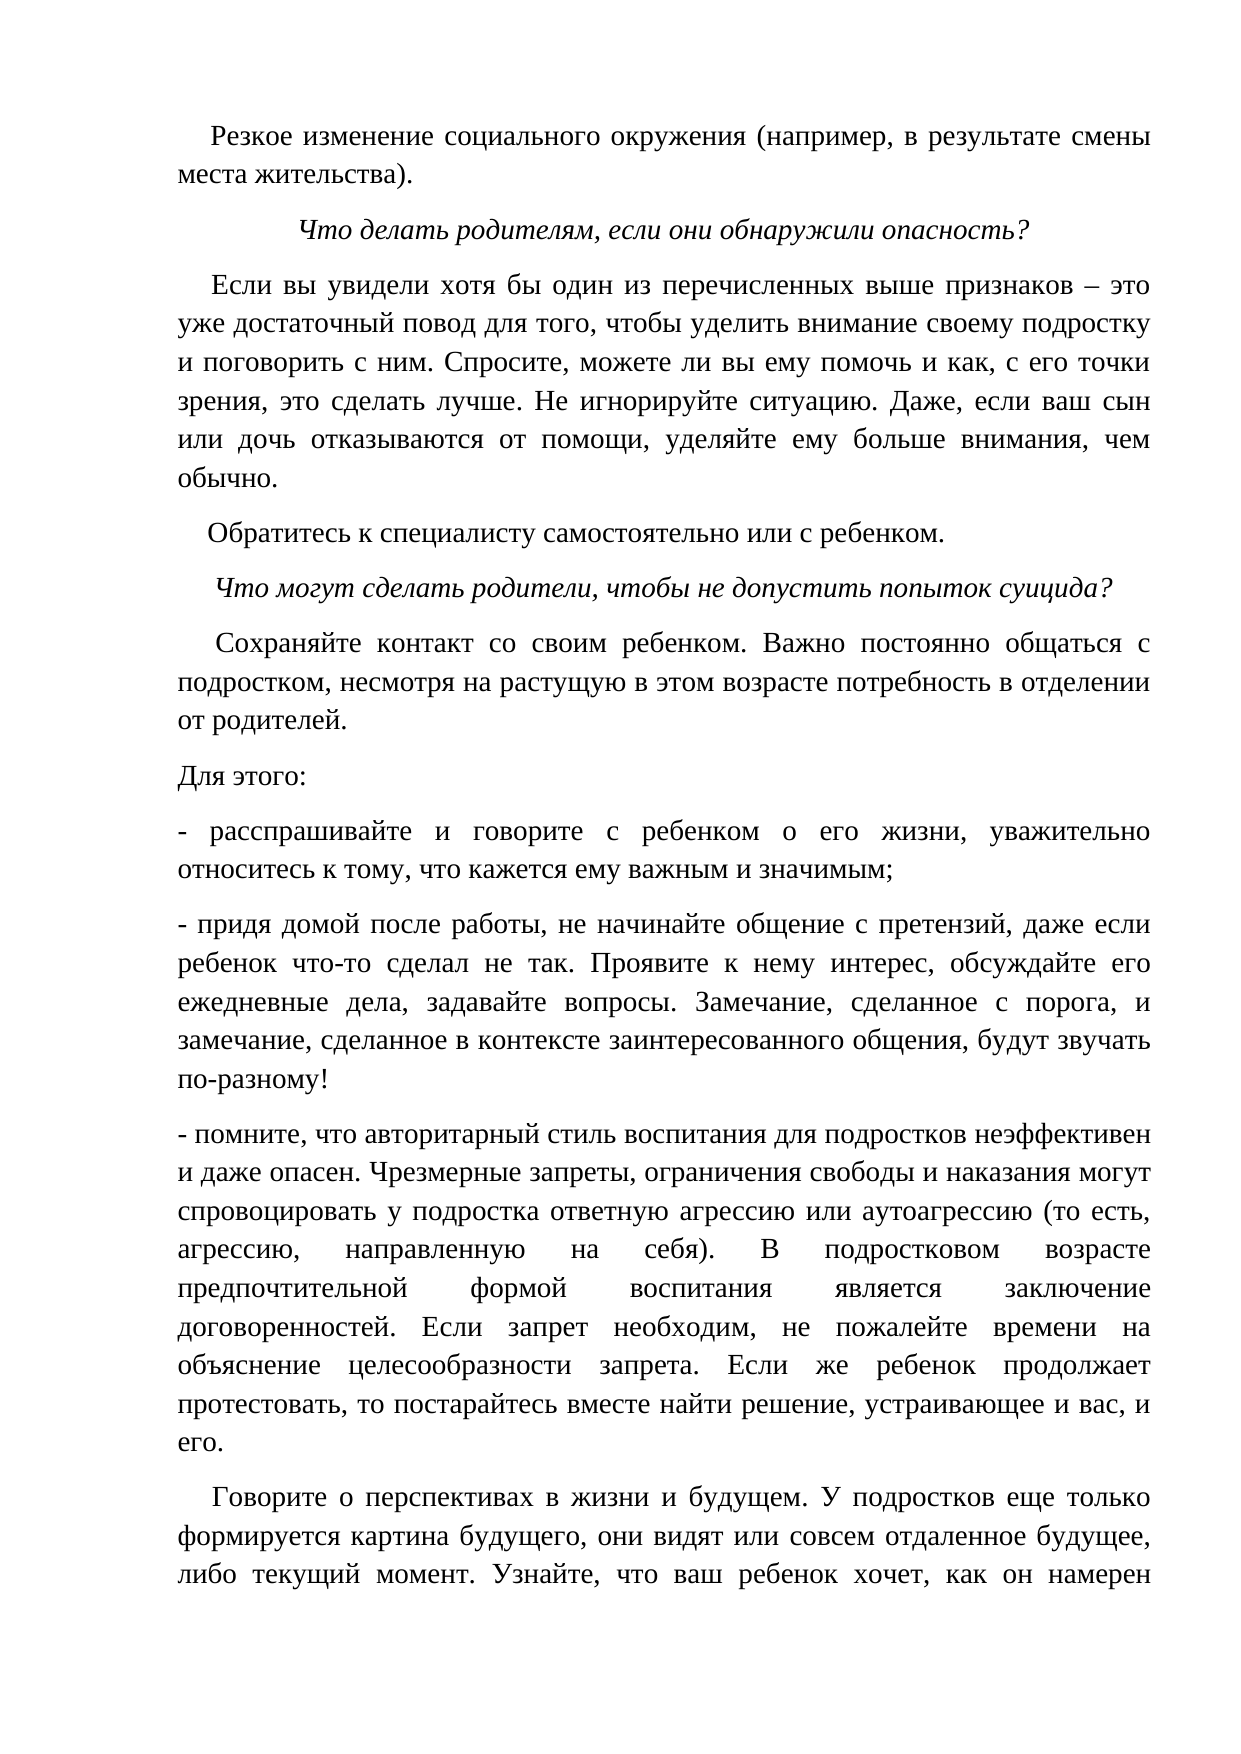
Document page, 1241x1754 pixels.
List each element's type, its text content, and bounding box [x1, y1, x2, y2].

text Для этого: [177, 758, 1152, 791]
text  Резкое изменение социального окружения (например, в результате смены места жительства). [177, 118, 1152, 190]
text - придя домой после работы, не начинайте общение с претензий, даже если ребенок что-то сделал не так. Проявите к нему интерес, обсуждайте его ежедневные дела, задавайте вопросы. Замечание, сделанное с порога, и замечание, сделанное в контексте заинтересованного общения, будут звучать по-разному! [177, 907, 1152, 1094]
text  Сохраняйте контакт со своим ребенком. Важно постоянно общаться с подростком, несмотря на растущую в этом возрасте потребность в отделении от родителей. [177, 625, 1152, 736]
text Что делать родителям, если они обнаружили опасность? [177, 212, 1152, 245]
text - помните, что авторитарный стиль воспитания для подростков неэффективен и даже опасен. Чрезмерные запреты, ограничения свободы и наказания могут спровоцировать у подростка ответную агрессию или аутоагрессию (то есть, агрессию, направленную на себя). В подростковом возрасте предпочтительной формой воспитания является заключение договоренностей. Если запрет необходим, не пожалейте времени на объяснение целесообразности запрета. Если же ребенок продолжает протестовать, то постарайтесь вместе найти решение, устраивающее и вас, и его. [177, 1116, 1152, 1458]
text Что могут сделать родители, чтобы не допустить попыток суицида? [177, 570, 1152, 604]
text - расспрашивайте и говорите с ребенком о его жизни, уважительно относитесь к тому, что кажется ему важным и значимым; [177, 813, 1152, 885]
text  Обратитесь к специалисту самостоятельно или с ребенком. [177, 515, 1152, 548]
text  Если вы увидели хотя бы один из перечисленных выше признаков – это уже достаточный повод для того, чтобы уделить внимание своему подростку и поговорить с ним. Спросите, можете ли вы ему помочь и как, с его точки зрения, это сделать лучше. Не игнорируйте ситуацию. Даже, если ваш сын или дочь отказываются от помощи, уделяйте ему больше внимания, чем обычно. [177, 267, 1152, 493]
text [177, 1479, 1152, 1590]
